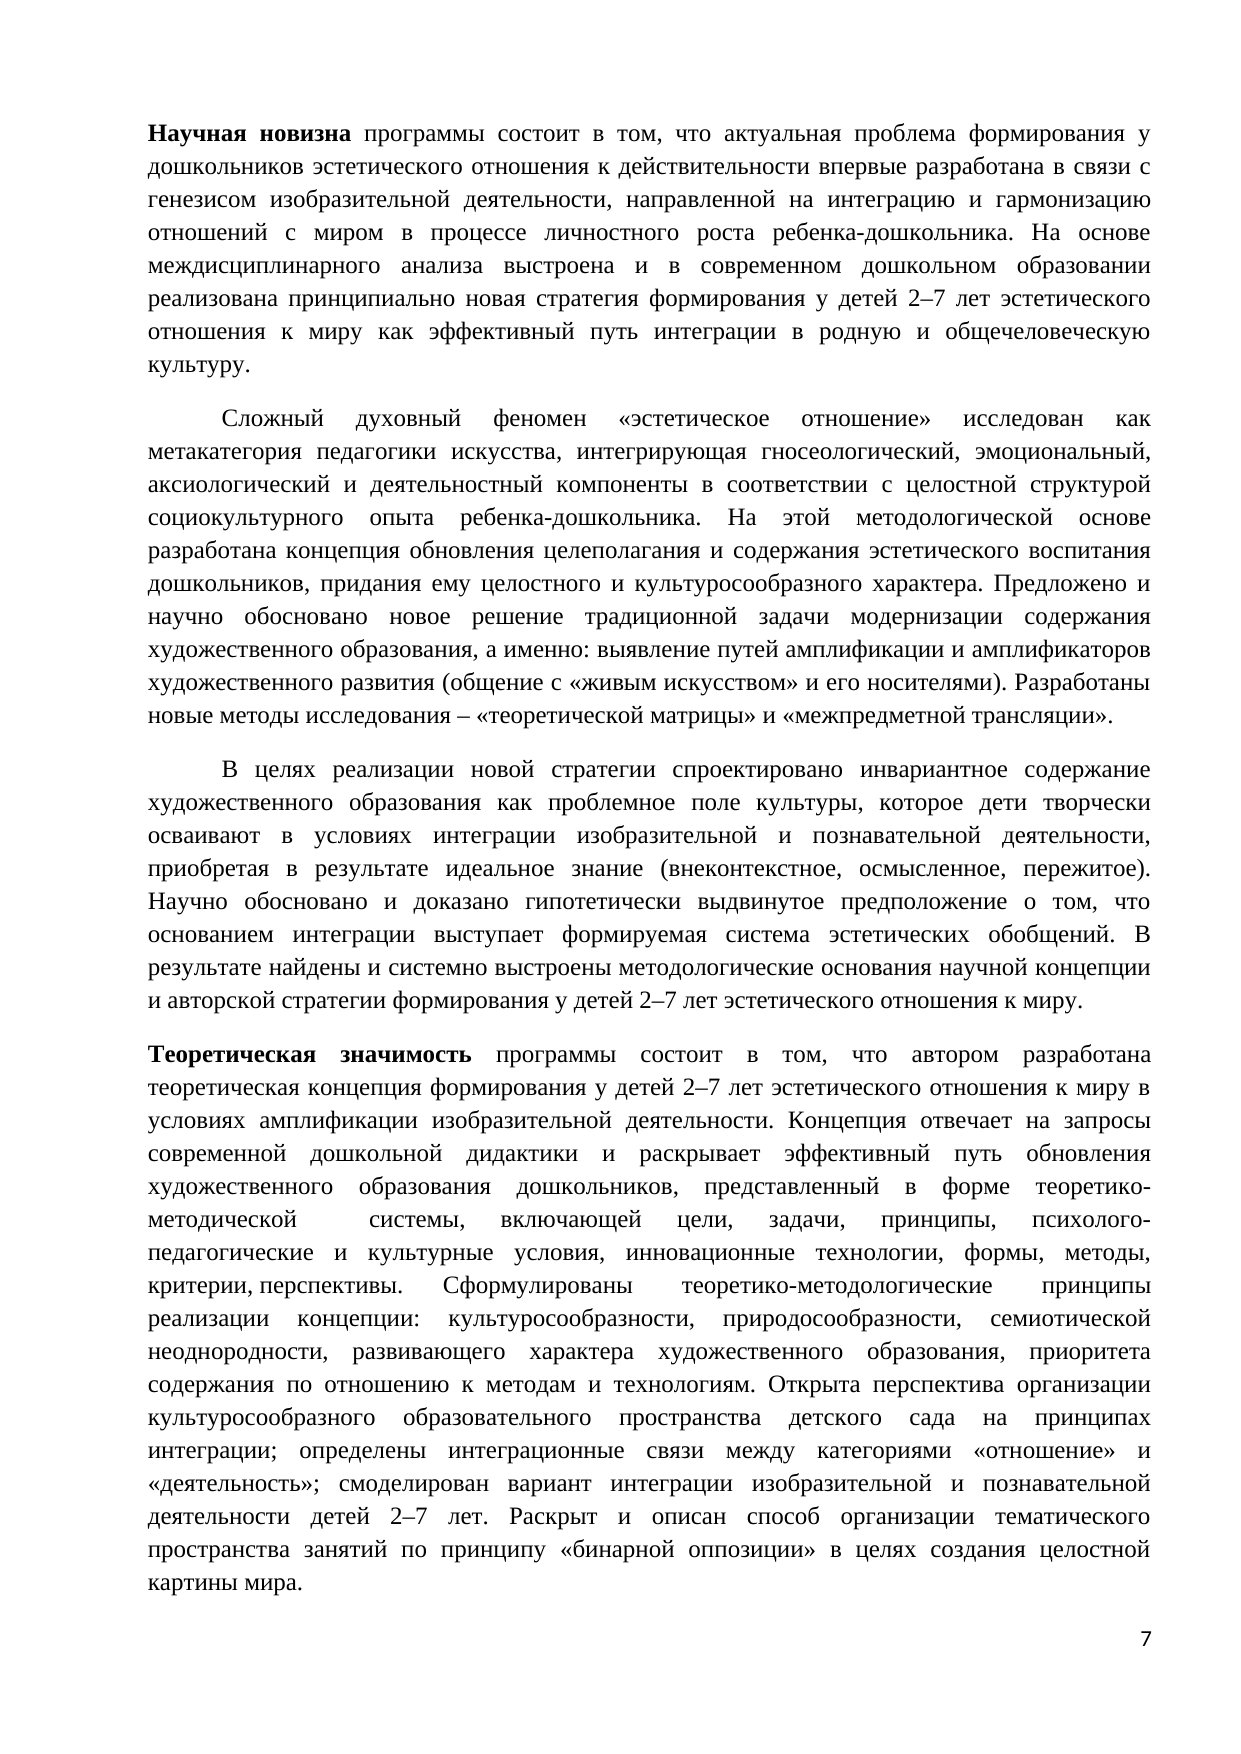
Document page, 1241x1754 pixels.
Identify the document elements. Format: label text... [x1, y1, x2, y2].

text Теоретическая значимость программы состоит в том, что автором разработана теоретическая концепция формирования у детей 2–7 лет эстетического отношения к миру в условиях амплификации изобразительной деятельности. Концепция отвечает на запросы современной дошкольной дидактики и раскрывает эффективный путь обновления художественного образования дошкольников, представленный в форме теоретико-методической системы, включающей цели, задачи, принципы, психолого-педагогические и культурные условия, инновационные технологии, формы, методы, критерии, перспективы. Сформулированы теоретико-методологические принципы реализации концепции: культуросообразности, природосообразности, семиотической неоднородности, развивающего характера художественного образования, приоритета содержания по отношению к методам и технологиям. Открыта перспектива организации культуросообразного образовательного пространства детского сада на принципах интеграции; определены интеграционные связи между категориями «отношение» и «деятельность»; смоделирован вариант интеграции изобразительной и познавательной деятельности детей 2–7 лет. Раскрыт и описан способ организации тематического пространства занятий по принципу «бинарной оппозиции» в целях создания целостной картины мира. [148, 1039, 1152, 1596]
text Сложный духовный феномен «эстетическое отношение» исследован как метакатегория педагогики искусства, интегрирующая гносеологический, эмоциональный, аксиологический и деятельностный компоненты в соответствии с целостной структурой социокультурного опыта ребенка-дошкольника. На этой методологической основе разработана концепция обновления целеполагания и содержания эстетического воспитания дошкольников, придания ему целостного и культуросообразного характера. Предложено и научно обосновано новое решение традиционной задачи модернизации содержания художественного образования, а именно: выявление путей амплификации и амплификаторов художественного развития (общение с «живым искусством» и его носителями). Разработаны новые методы исследования – «теоретической матрицы» и «межпредметной трансляции». [148, 403, 1152, 729]
text В целях реализации новой стратегии спроектировано инвариантное содержание художественного образования как проблемное поле культуры, которое дети творчески осваивают в условиях интеграции изобразительной и познавательной деятельности, приобретая в результате идеальное знание (внеконтекстное, осмысленное, пережитое). Научно обосновано и доказано гипотетически выдвинутое предположение о том, что основанием интеграции выступает формируемая система эстетических обобщений. В результате найдены и системно выстроены методологические основания научной концепции и авторской стратегии формирования у детей 2–7 лет эстетического отношения к миру. [148, 754, 1152, 1014]
text Научная новизна программы состоит в том, что актуальная проблема формирования у дошкольников эстетического отношения к действительности впервые разработана в связи с генезисом изобразительной деятельности, направленной на интеграцию и гармонизацию отношений с миром в процессе личностного роста ребенка-дошкольника. На основе междисциплинарного анализа выстроена и в современном дошкольном образовании реализована принципиально новая стратегия формирования у детей 2–7 лет эстетического отношения к миру как эффективный путь интеграции в родную и общечеловеческую культуру. [148, 118, 1152, 378]
